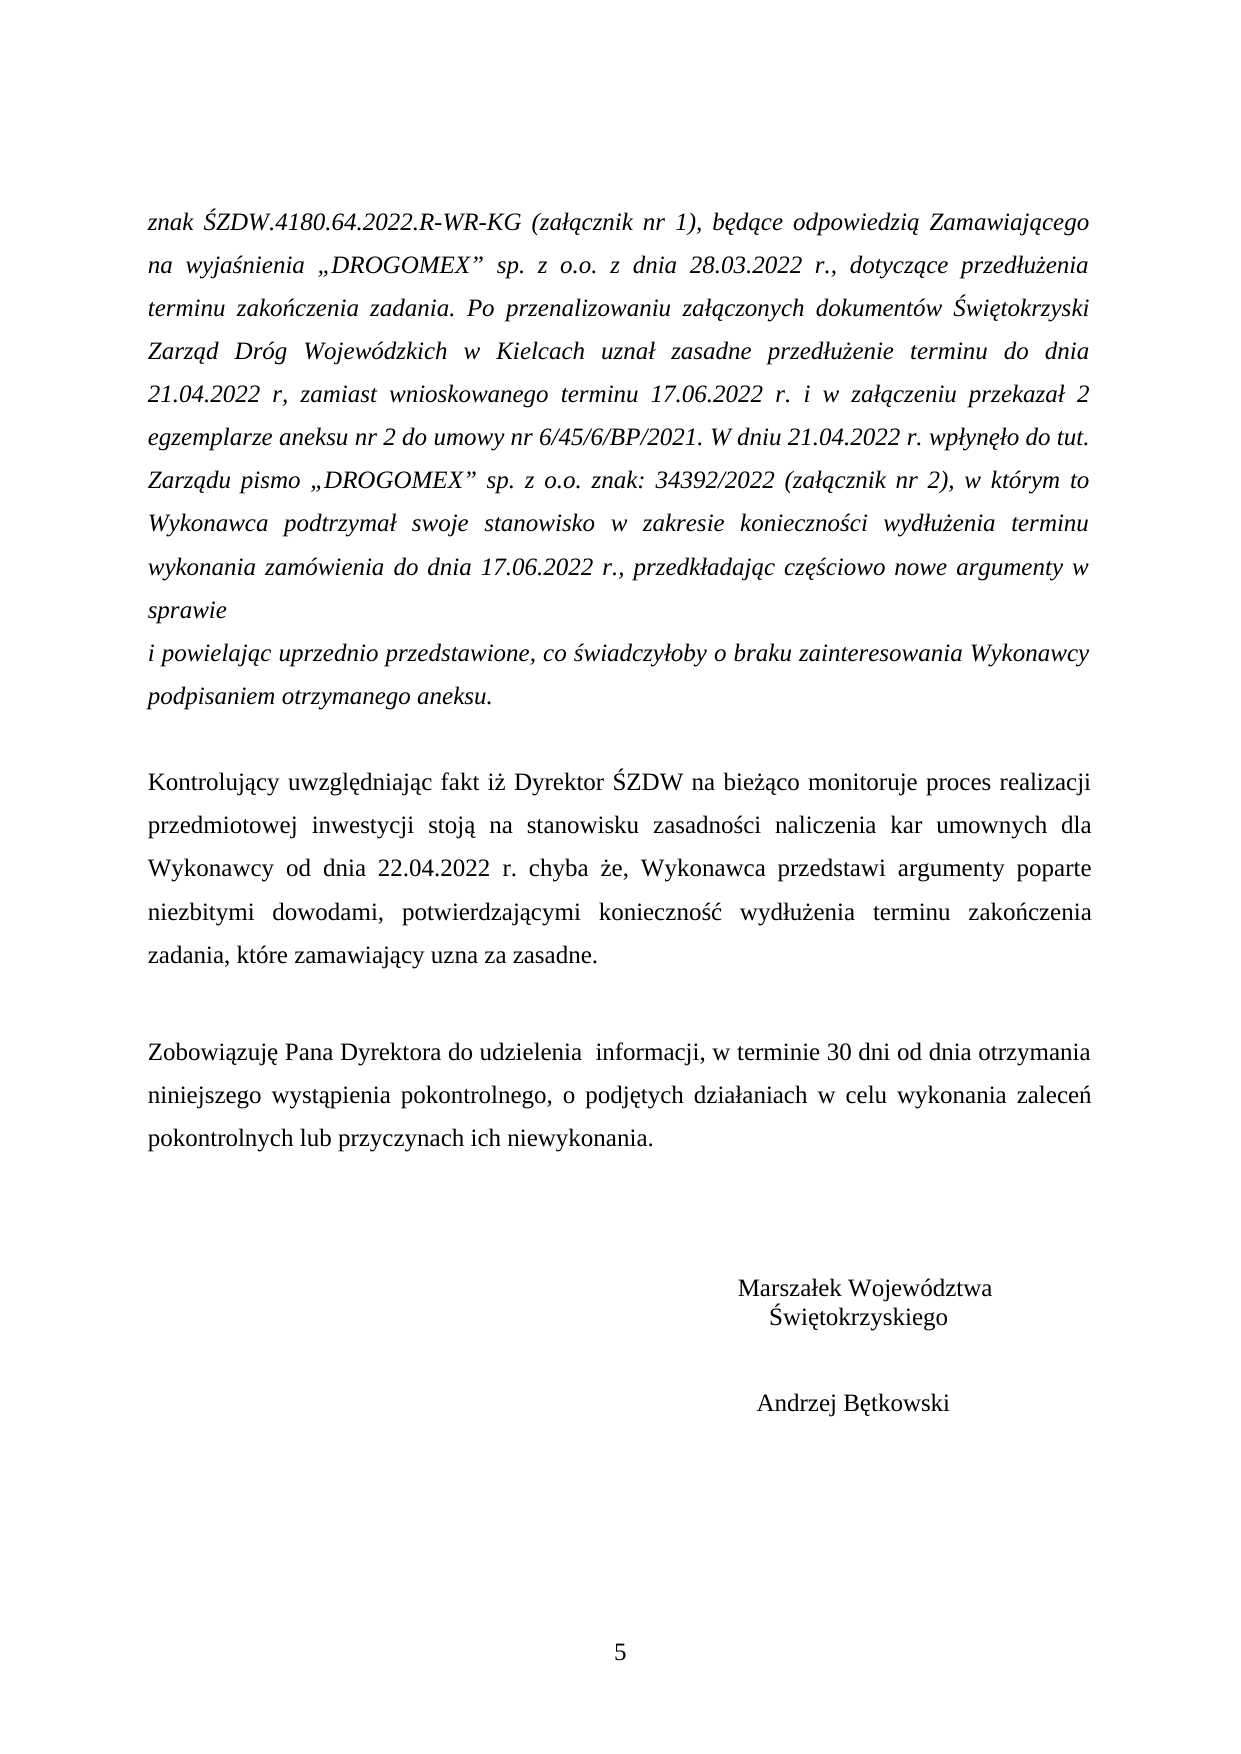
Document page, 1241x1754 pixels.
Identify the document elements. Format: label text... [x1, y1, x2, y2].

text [148, 207, 1092, 710]
text Marszałek Województwa [738, 1273, 1092, 1302]
text Świętokrzyskiego [738, 1302, 1092, 1331]
text Kontrolujący uwzględniając fakt iż Dyrektor ŚZDW na bieżąco monitoruje proces realizacji przedmiotowej inwestycji stoją na stanowisku zasadności naliczenia kar umownych dla Wykonawcy od dnia 22.04.2022 r. chyba że, Wykonawca przedstawi argumenty poparte niezbitymi dowodami, potwierdzającymi konieczność wydłużenia terminu zakończenia zadania, które zamawiający uzna za zasadne. [148, 767, 1092, 968]
text Andrzej Bętkowski [664, 1388, 1092, 1417]
text Zobowiązuję Pana Dyrektora do udzielenia informacji, w terminie 30 dni od dnia otrzymania niniejszego wystąpienia pokontrolnego, o podjętych działaniach w celu wykonania zaleceń pokontrolnych lub przyczynach ich niewykonania. [148, 1037, 1092, 1152]
